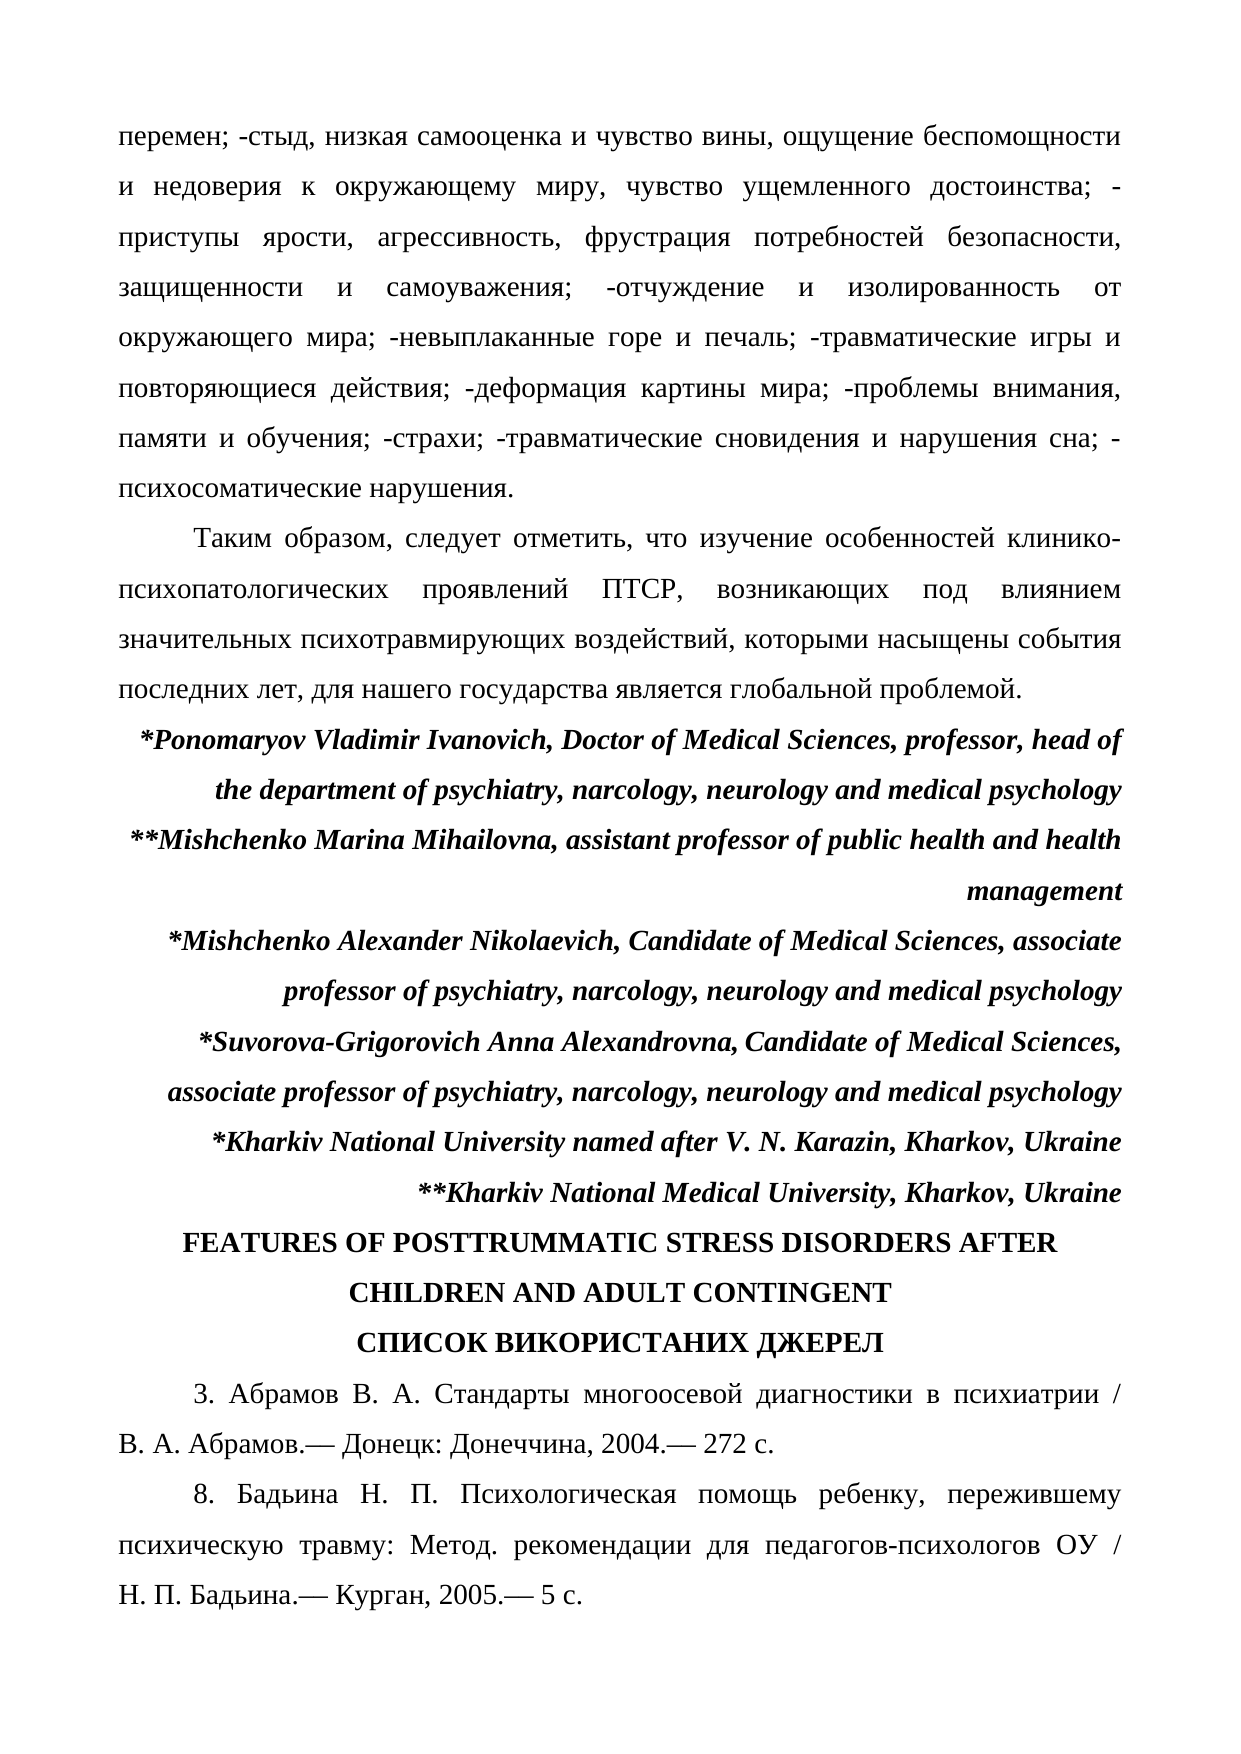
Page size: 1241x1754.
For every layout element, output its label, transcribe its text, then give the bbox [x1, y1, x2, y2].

text *Mishchenko Alexander Nikolaevich, Candidate of Medical Sciences, associate professor of psychiatry, narcology, neurology and medical psychology [118, 923, 1122, 1007]
text **Mishchenko Marina Mihailovna, assistant professor of public health and health management [118, 822, 1122, 906]
text *Suvorova-Grigorovich Anna Alexandrovna, Candidate of Medical Sciences, associate professor of psychiatry, narcology, neurology and medical psychology [118, 1024, 1122, 1108]
text ** , [118, 1175, 1122, 1208]
text 8. Бадьина Н. П. Психологическая помощь ребенку, пережившему психическую травму: Метод. рекомендации для педагогов-психологов ОУ / Н. П. Бадьина.–– Курган, 2005.–– 5 с. [118, 1477, 1122, 1611]
text Таким образом, следует отметить, что изучение особенностей клинико-психопатологических проявлений ПТСР, возникающих под влиянием значительных психотравмирующих воздействий, которыми насыщены события последних лет, для нашего государства является глобальной проблемой. [118, 521, 1122, 705]
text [118, 118, 1122, 504]
text FEATURES OF POSTTRUMMATIC STRESS DISORDERS AFTER CHILDREN AND ADULT CONTINGENT [118, 1225, 1122, 1309]
text СПИСОК ВИКОРИСТАНИХ ДЖЕРЕЛ [118, 1326, 1122, 1359]
text 3. Абрамов В. А. Стандарты многоосевой диагностики в психиатрии / В. А. Абрамов.–– Донецк: Донеччина, 2004.–– 272 с. [118, 1376, 1122, 1460]
text *Ponomaryov Vladimir Іvanovich, Doctor of Medical Sciences, professor, head of the department of psychiatry, narcology, neurology and medical psychology [118, 722, 1122, 806]
text * named after V. N. Karazin, [118, 1124, 1122, 1158]
